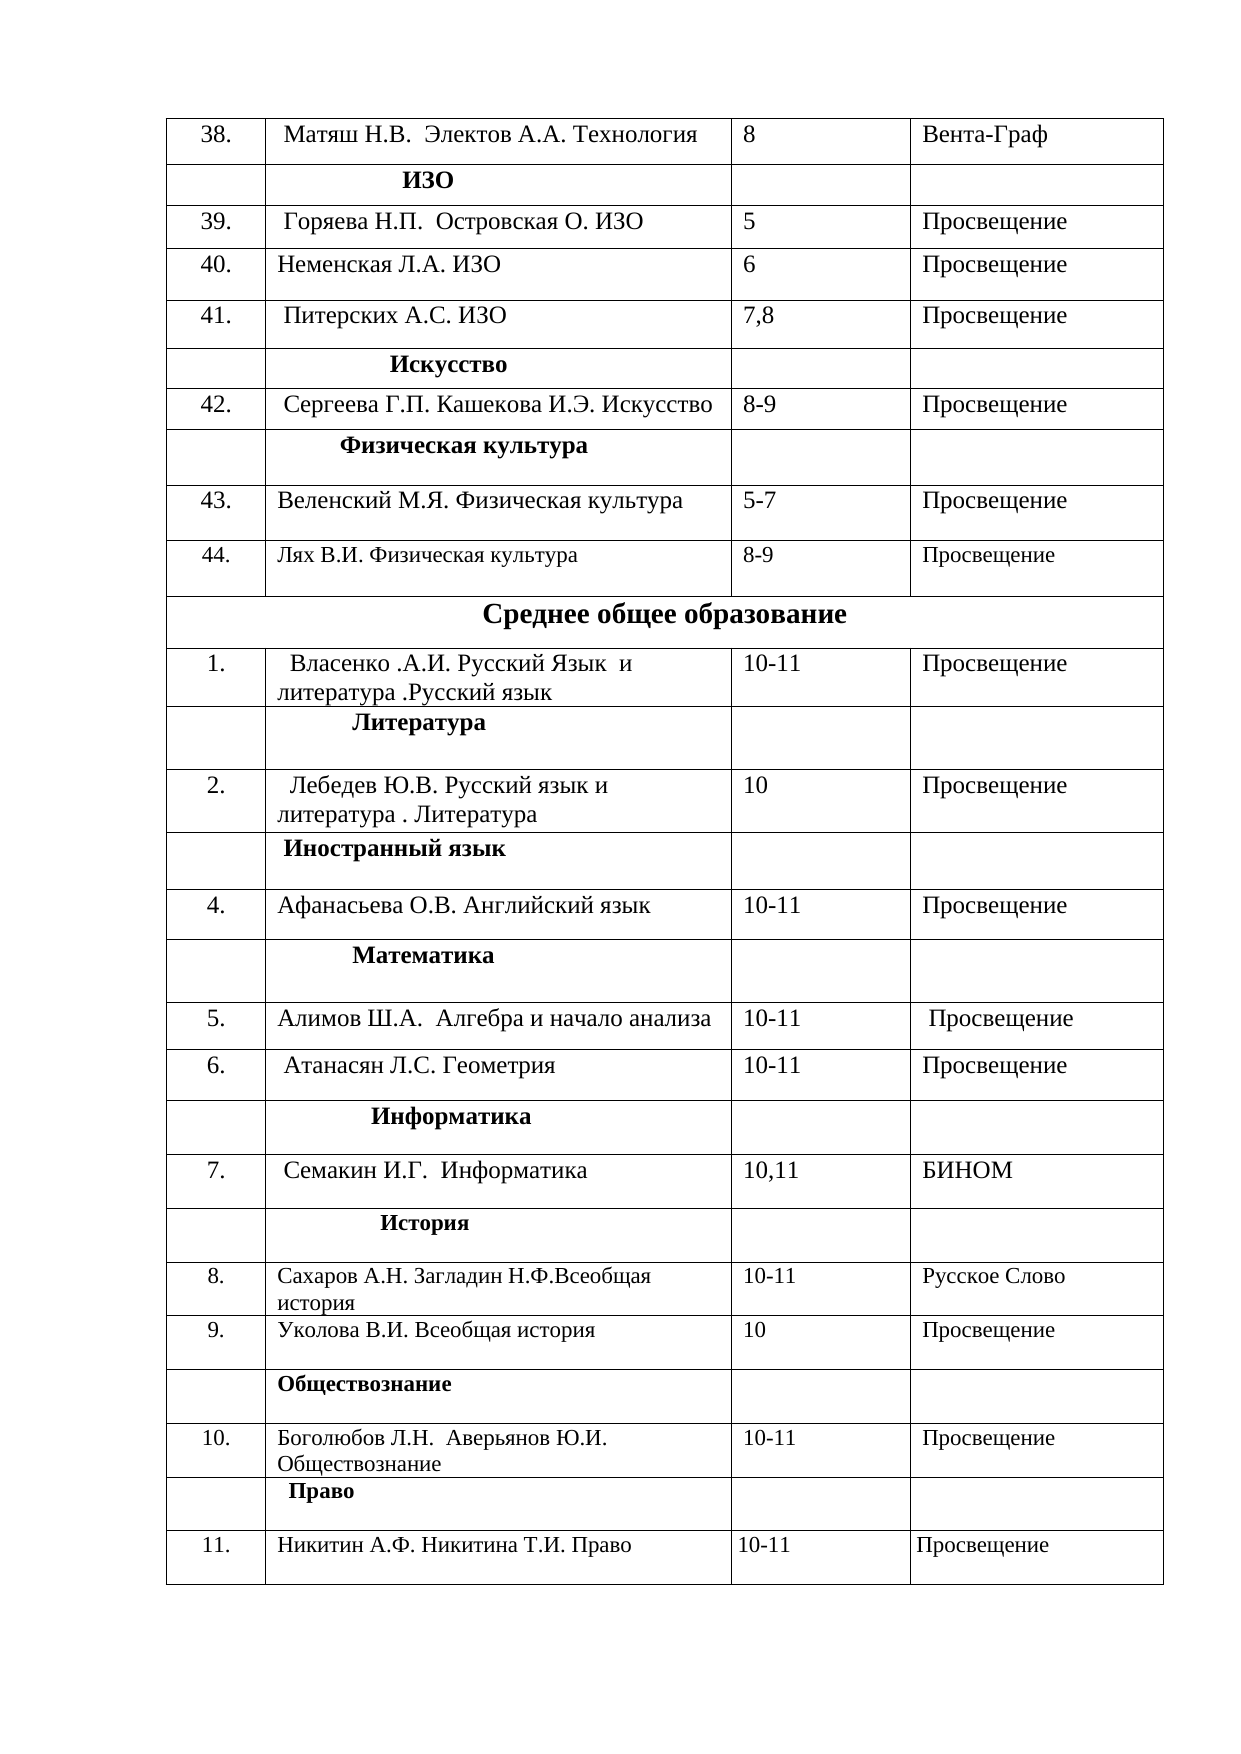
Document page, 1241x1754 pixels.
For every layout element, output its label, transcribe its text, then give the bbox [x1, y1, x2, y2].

table_cell 39. [167, 206, 265, 248]
table_cell Просвещение [911, 301, 1163, 348]
table_cell Афанасьева О.В. Английский язык [266, 890, 731, 939]
table_cell Горяева Н.П. Островская О. ИЗО [266, 206, 731, 248]
table_cell [167, 430, 265, 484]
table_cell [911, 1478, 1163, 1530]
table_cell 10 [732, 1316, 910, 1369]
table_cell Вента-Граф [911, 119, 1163, 164]
table_cell История [266, 1209, 731, 1262]
table_cell Литература [266, 707, 731, 769]
table_cell [911, 165, 1163, 205]
table_cell 5-7 [732, 486, 910, 540]
table_cell 8. [167, 1263, 265, 1315]
table_cell Русское Слово [911, 1263, 1163, 1315]
table_cell [911, 1101, 1163, 1154]
table_cell [732, 1370, 910, 1423]
table_cell Просвещение [911, 206, 1163, 248]
table_cell 7,8 [732, 301, 910, 348]
table_cell 10-11 [732, 1050, 910, 1100]
table_cell 10 [732, 770, 910, 832]
table_cell Физическая культура [266, 430, 731, 484]
table_cell 6 [732, 249, 910, 299]
table_cell 8-9 [732, 541, 910, 596]
table_cell БИНОМ [911, 1155, 1163, 1208]
table_cell Просвещение [911, 1003, 1163, 1049]
table_cell 8-9 [732, 389, 910, 429]
table_cell Матяш Н.В. Электов А.А. Технология [266, 119, 731, 164]
table_cell Боголюбов Л.Н. Аверьянов Ю.И. Обществознание [266, 1424, 731, 1477]
table_cell 38. [167, 119, 265, 164]
table_cell 10-11 [732, 890, 910, 939]
table_cell Неменская Л.А. ИЗО [266, 249, 731, 299]
table_cell Сергеева Г.П. Кашекова И.Э. Искусство [266, 389, 731, 429]
table_cell Среднее общее образование [167, 597, 1163, 647]
table_cell Никитин А.Ф. Никитина Т.И. Право [266, 1531, 731, 1584]
table_cell 7. [167, 1155, 265, 1208]
table_cell Просвещение [911, 389, 1163, 429]
table_cell [911, 349, 1163, 388]
table_cell ИЗО [266, 165, 731, 205]
table_cell [167, 707, 265, 769]
table_cell Просвещение [911, 1316, 1163, 1369]
table_cell Просвещение [911, 770, 1163, 832]
table_cell Математика [266, 940, 731, 1002]
table_cell 9. [167, 1316, 265, 1369]
table_cell [732, 430, 910, 484]
table_cell [167, 1478, 265, 1530]
table_cell [911, 940, 1163, 1002]
table_cell Просвещение [911, 649, 1163, 706]
table_cell Алимов Ш.А. Алгебра и начало анализа [266, 1003, 731, 1049]
table_cell [732, 1209, 910, 1262]
table_cell [911, 1370, 1163, 1423]
table_cell 10-11 [732, 1424, 910, 1477]
table_cell Веленский М.Я. Физическая культура [266, 486, 731, 540]
table_cell [732, 940, 910, 1002]
table_cell Иностранный язык [266, 833, 731, 889]
table_cell [732, 165, 910, 205]
table_cell 8 [732, 119, 910, 164]
table_cell Атанасян Л.С. Геометрия [266, 1050, 731, 1100]
table_cell 10-11 [732, 1003, 910, 1049]
table_cell [167, 165, 265, 205]
table_cell Семакин И.Г. Информатика [266, 1155, 731, 1208]
table_cell 10-11 [732, 649, 910, 706]
table_cell [167, 833, 265, 889]
table_cell Информатика [266, 1101, 731, 1154]
table_cell Лях В.И. Физическая культура [266, 541, 731, 596]
table_cell [167, 349, 265, 388]
table_cell 5 [732, 206, 910, 248]
table_cell [732, 1101, 910, 1154]
table_cell Лебедев Ю.В. Русский язык и литература . Литература [266, 770, 731, 832]
table_cell Просвещение [911, 890, 1163, 939]
table_cell [732, 707, 910, 769]
table_cell [167, 940, 265, 1002]
table_cell 10,11 [732, 1155, 910, 1208]
table_cell [911, 430, 1163, 484]
table_cell 2. [167, 770, 265, 832]
table_cell Просвещение [911, 1050, 1163, 1100]
table_cell Просвещение [911, 249, 1163, 299]
table_cell [167, 1101, 265, 1154]
table_cell Питерских А.С. ИЗО [266, 301, 731, 348]
table_cell Просвещение [911, 541, 1163, 596]
table_cell [911, 1209, 1163, 1262]
table_cell 5. [167, 1003, 265, 1049]
table_cell 4. [167, 890, 265, 939]
table_cell Власенко .А.И. Русский Язык и литература .Русский язык [266, 649, 731, 706]
table_cell Искусство [266, 349, 731, 388]
table_cell Обществознание [266, 1370, 731, 1423]
table_cell 6. [167, 1050, 265, 1100]
table_cell 11. [167, 1531, 265, 1584]
table_cell 1. [167, 649, 265, 706]
table_cell 44. [167, 541, 265, 596]
table_cell [911, 707, 1163, 769]
table_cell Просвещение [911, 1531, 1163, 1584]
table_cell 41. [167, 301, 265, 348]
table_cell Уколова В.И. Всеобщая история [266, 1316, 731, 1369]
table_cell Сахаров А.Н. Загладин Н.Ф.Всеобщая история [266, 1263, 731, 1315]
table_cell 10-11 [732, 1531, 910, 1584]
table_cell [167, 1370, 265, 1423]
table_cell 10. [167, 1424, 265, 1477]
table_cell [732, 349, 910, 388]
table_cell 10-11 [732, 1263, 910, 1315]
table_cell 40. [167, 249, 265, 299]
table_cell [911, 833, 1163, 889]
table_cell Просвещение [911, 1424, 1163, 1477]
table_cell Право [266, 1478, 731, 1530]
table_cell [732, 1478, 910, 1530]
table_cell [167, 1209, 265, 1262]
table_cell Просвещение [911, 486, 1163, 540]
table_cell [732, 833, 910, 889]
table_cell 43. [167, 486, 265, 540]
table_cell 42. [167, 389, 265, 429]
